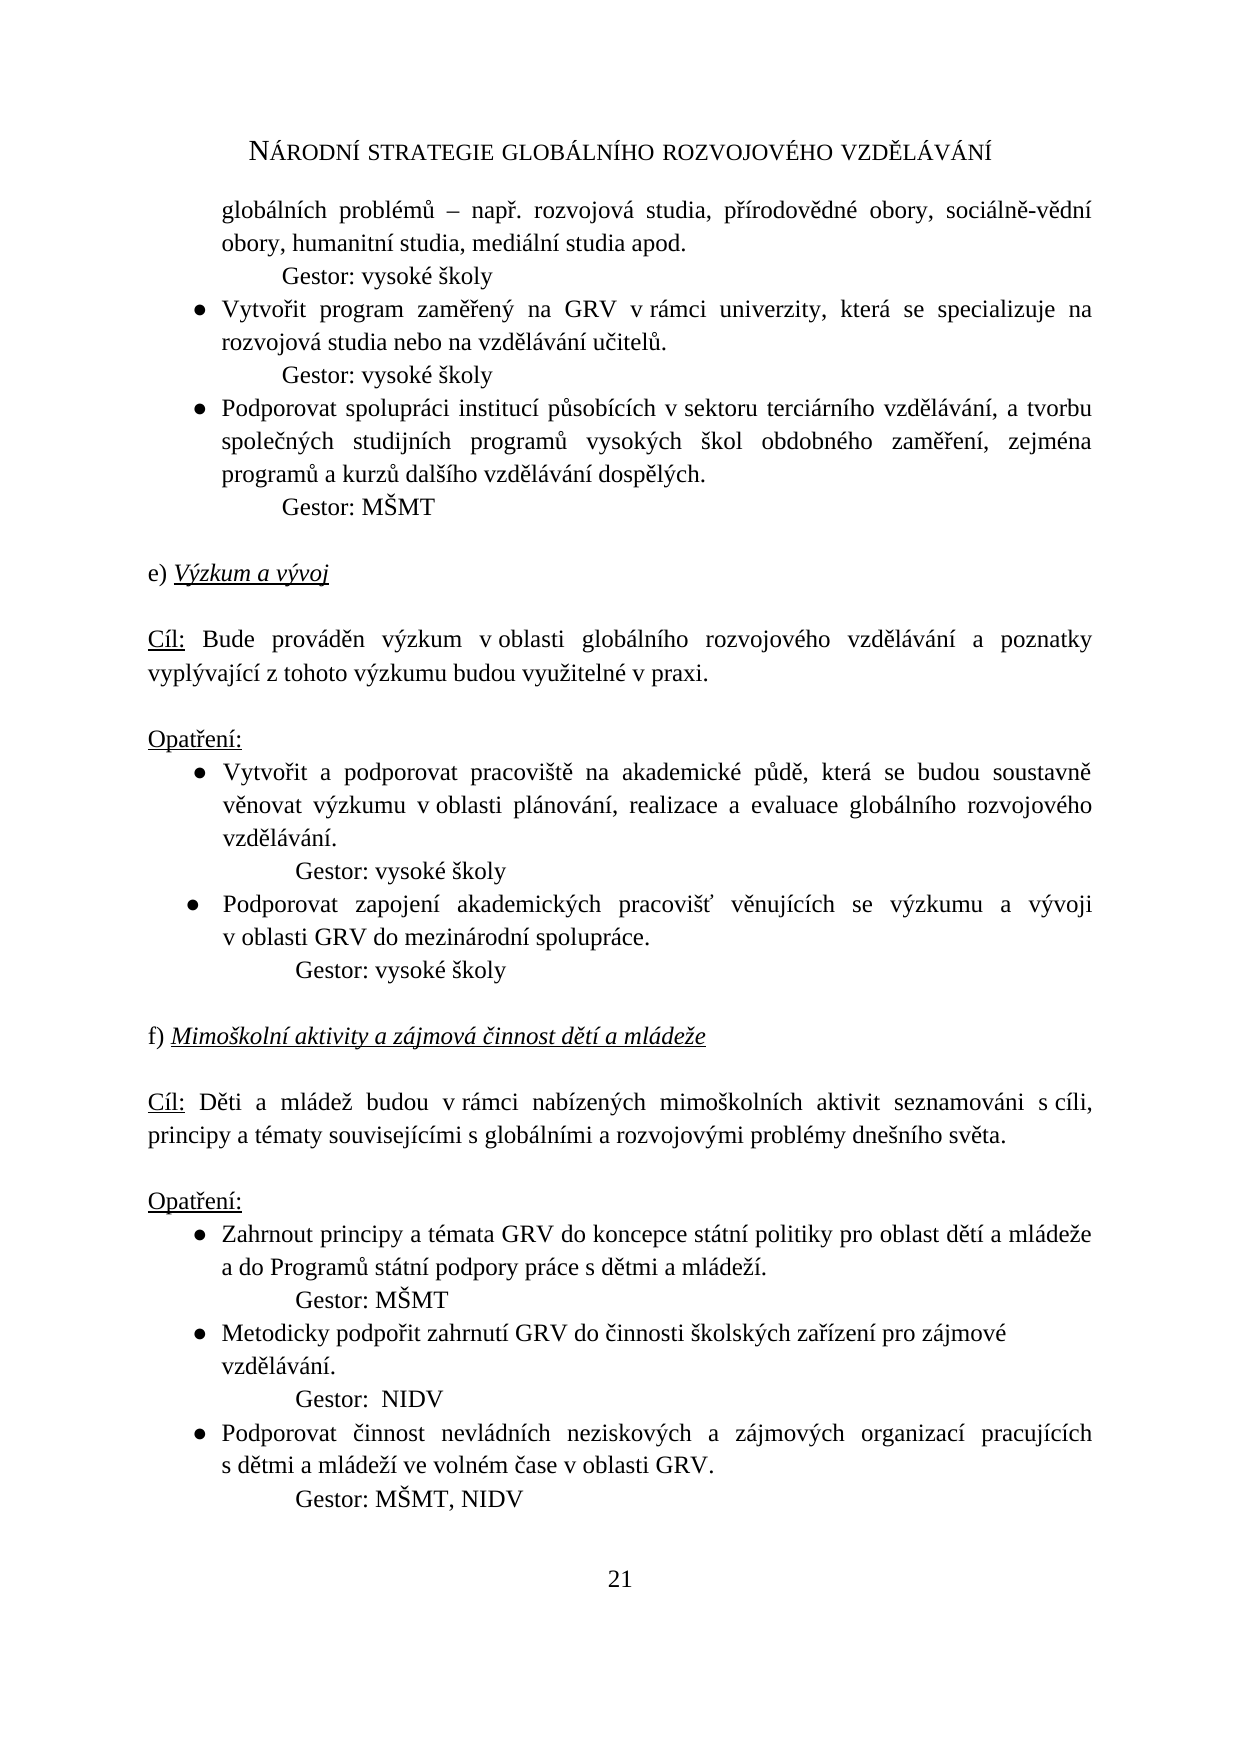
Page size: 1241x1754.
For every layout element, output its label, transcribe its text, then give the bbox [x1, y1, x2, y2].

list Zahrnout principy a témata GRV do koncepce státní politiky pro oblast dětí a mládeže a do Programů státní podpory práce s dětmi a mládeží. [192, 1219, 1093, 1281]
text Cíl: Děti a mládež budou v rámci nabízených mimoškolních aktivit seznamováni s cíli, principy a tématy souvisejícími s globálními a rozvojovými problémy dnešního světa. [148, 1087, 1093, 1149]
text Gestor: MŠMT [282, 492, 1093, 521]
text Cíl: Bude prováděn výzkum v oblasti globálního rozvojového vzdělávání a poznatky vyplývající z tohoto výzkumu budou využitelné v praxi. [148, 624, 1093, 686]
text f) Mimoškolní aktivity a zájmová činnost dětí a mládeže [148, 1021, 1093, 1050]
text Gestor: vysoké školy [282, 261, 1093, 290]
list Podporovat činnost nevládních neziskových a zájmových organizací pracujících s dětmi a mládeží ve volném čase v oblasti GRV. [192, 1417, 1093, 1479]
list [192, 195, 1093, 257]
text Gestor: vysoké školy [223, 955, 1093, 984]
text Gestor: MŠMT [221, 1285, 1093, 1314]
text Gestor: vysoké školy [282, 360, 1093, 389]
text Gestor: MŠMT, NIDV [221, 1484, 1093, 1512]
text Opatření: [148, 724, 1093, 752]
list Metodicky podpořit zahrnutí GRV do činnosti školských zařízení pro zájmové vzdělávání. [192, 1318, 1093, 1380]
list Podporovat zapojení akademických pracovišť věnujících se výzkumu a vývoji v oblasti GRV do mezinárodní spolupráce. [185, 889, 1093, 951]
list Vytvořit program zaměřený na GRV v rámci univerzity, která se specializuje na rozvojová studia nebo na vzdělávání učitelů. [192, 294, 1093, 356]
list Podporovat spolupráci institucí působících v sektoru terciárního vzdělávání, a tvorbu společných studijních programů vysokých škol obdobného zaměření, zejména programů a kurzů dalšího vzdělávání dospělých. [192, 393, 1093, 488]
text Opatření: [148, 1186, 1093, 1215]
list Vytvořit a podporovat pracoviště na akademické půdě, která se budou soustavně věnovat výzkumu v oblasti plánování, realizace a evaluace globálního rozvojového vzdělávání. [192, 757, 1093, 852]
text Gestor: vysoké školy [295, 856, 1093, 884]
text Gestor: NIDV [221, 1384, 1093, 1413]
text e) Výzkum a vývoj [148, 558, 1093, 587]
